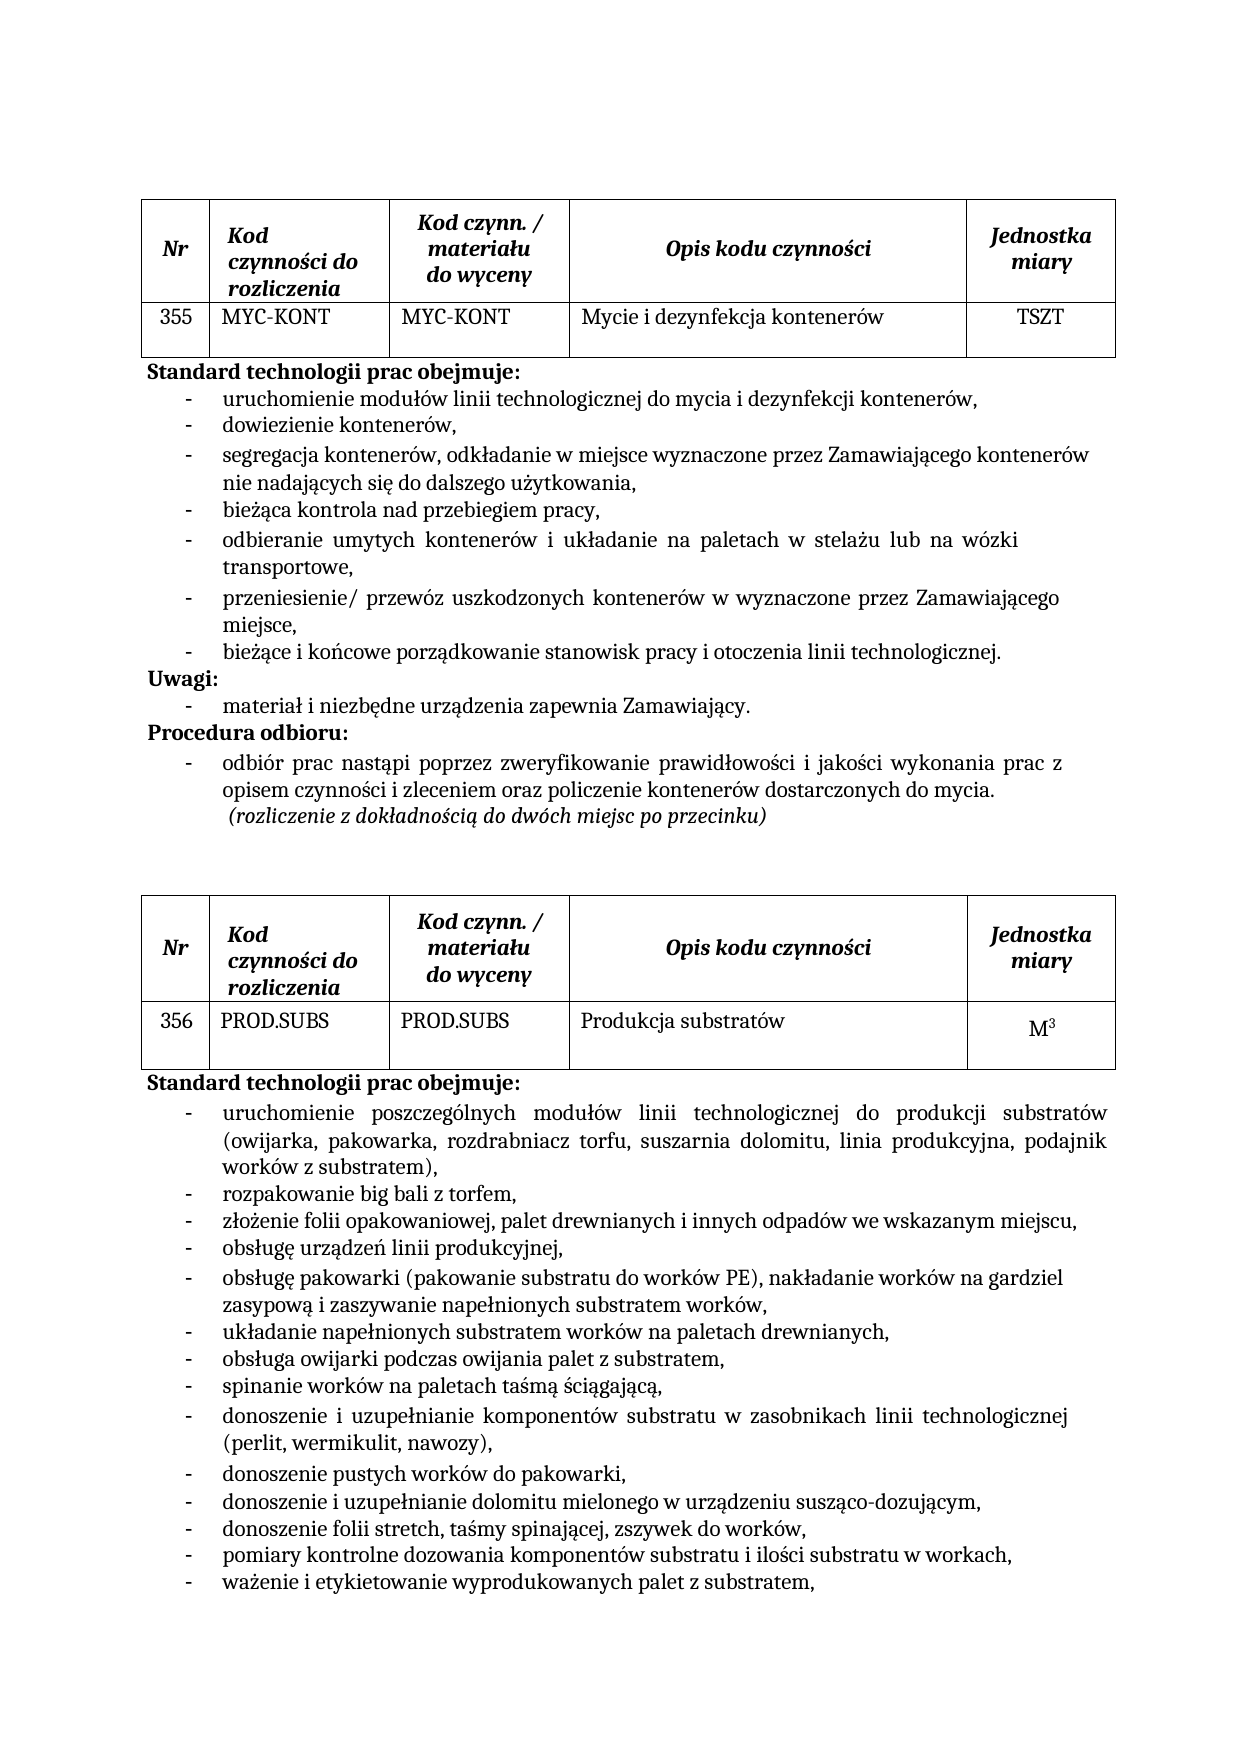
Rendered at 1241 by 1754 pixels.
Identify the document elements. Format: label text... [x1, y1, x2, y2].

list pomiary kontrolne dozowania komponentów substratu i ilości substratu w workach, [185, 1542, 1138, 1568]
list obsługę urządzeń linii produkcyjnej, [185, 1234, 1138, 1261]
list uruchomienie modułów linii technologicznej do mycia i dezynfekcji kontenerów, [185, 385, 1138, 412]
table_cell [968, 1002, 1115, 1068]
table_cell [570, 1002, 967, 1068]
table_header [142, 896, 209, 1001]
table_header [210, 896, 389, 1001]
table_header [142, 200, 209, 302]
list dowiezienie kontenerów, [185, 412, 1138, 438]
list odbieranie umytych kontenerów i układanie na paletach w stelażu lub na wózki transportowe, [185, 523, 1107, 581]
list obsługa owijarki podczas owijania palet z substratem, [185, 1345, 1138, 1372]
list bieżąca kontrola nad przebiegiem pracy, [185, 496, 1138, 523]
subtitle Standard technologii prac obejmuje: [147, 1069, 1138, 1096]
text (rozliczenie z dokładnością do dwóch miejsc po przecinku) [227, 803, 1138, 829]
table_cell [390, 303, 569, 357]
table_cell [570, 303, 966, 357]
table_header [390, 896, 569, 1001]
list odbiór prac nastąpi poprzez zweryfikowanie prawidłowości i jakości wykonania prac z opisem czynności i zleceniem oraz policzenie kontenerów dostarczonych do mycia. [185, 745, 1108, 803]
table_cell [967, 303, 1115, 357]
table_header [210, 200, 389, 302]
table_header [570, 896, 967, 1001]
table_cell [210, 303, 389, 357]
list uruchomienie poszczególnych modułów linii technologicznej do produkcji substratów (owijarka, pakowarka, rozdrabniacz torfu, suszarnia dolomitu, linia produkcyjna, podajnik worków z substratem), [185, 1096, 1108, 1180]
list złożenie folii opakowaniowej, palet drewnianych i innych odpadów we wskazanym miejscu, [185, 1207, 1138, 1234]
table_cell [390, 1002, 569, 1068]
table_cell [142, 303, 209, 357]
subtitle Standard technologii prac obejmuje: [147, 358, 1138, 385]
list materiał i niezbędne urządzenia zapewnia Zamawiający. [185, 692, 1138, 718]
list donoszenie folii stretch, taśmy spinającej, zszywek do worków, [185, 1514, 1138, 1541]
list bieżące i końcowe porządkowanie stanowisk pracy i otoczenia linii technologicznej. [185, 638, 1138, 665]
list ważenie i etykietowanie wyprodukowanych palet z substratem, [185, 1568, 1138, 1595]
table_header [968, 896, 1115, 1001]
list donoszenie i uzupełnianie dolomitu mielonego w urządzeniu susząco-dozującym, [185, 1488, 1138, 1514]
list donoszenie i uzupełnianie komponentów substratu w zasobnikach linii technologicznej (perlit, wermikulit, nawozy), [185, 1399, 1108, 1456]
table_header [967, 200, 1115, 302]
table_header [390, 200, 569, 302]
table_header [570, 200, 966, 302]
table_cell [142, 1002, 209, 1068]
list spinanie worków na paletach taśmą ściągającą, [185, 1372, 1138, 1399]
list donoszenie pustych worków do pakowarki, [185, 1456, 1138, 1488]
list segregacja kontenerów, odkładanie w miejsce wyznaczone przez Zamawiającego kontenerów nie nadających się do dalszego użytkowania, [185, 438, 1108, 496]
list rozpakowanie big bali z torfem, [185, 1180, 1138, 1207]
list obsługę pakowarki (pakowanie substratu do worków PE), nakładanie worków na gardziel zasypową i zaszywanie napełnionych substratem worków, [185, 1261, 1108, 1318]
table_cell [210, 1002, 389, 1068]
list układanie napełnionych substratem worków na paletach drewnianych, [185, 1318, 1138, 1345]
subtitle Uwagi: [147, 665, 1138, 692]
list przeniesienie/ przewóz uszkodzonych kontenerów w wyznaczone przez Zamawiającego miejsce, [185, 581, 1108, 638]
subtitle Procedura odbioru: [147, 718, 1138, 745]
